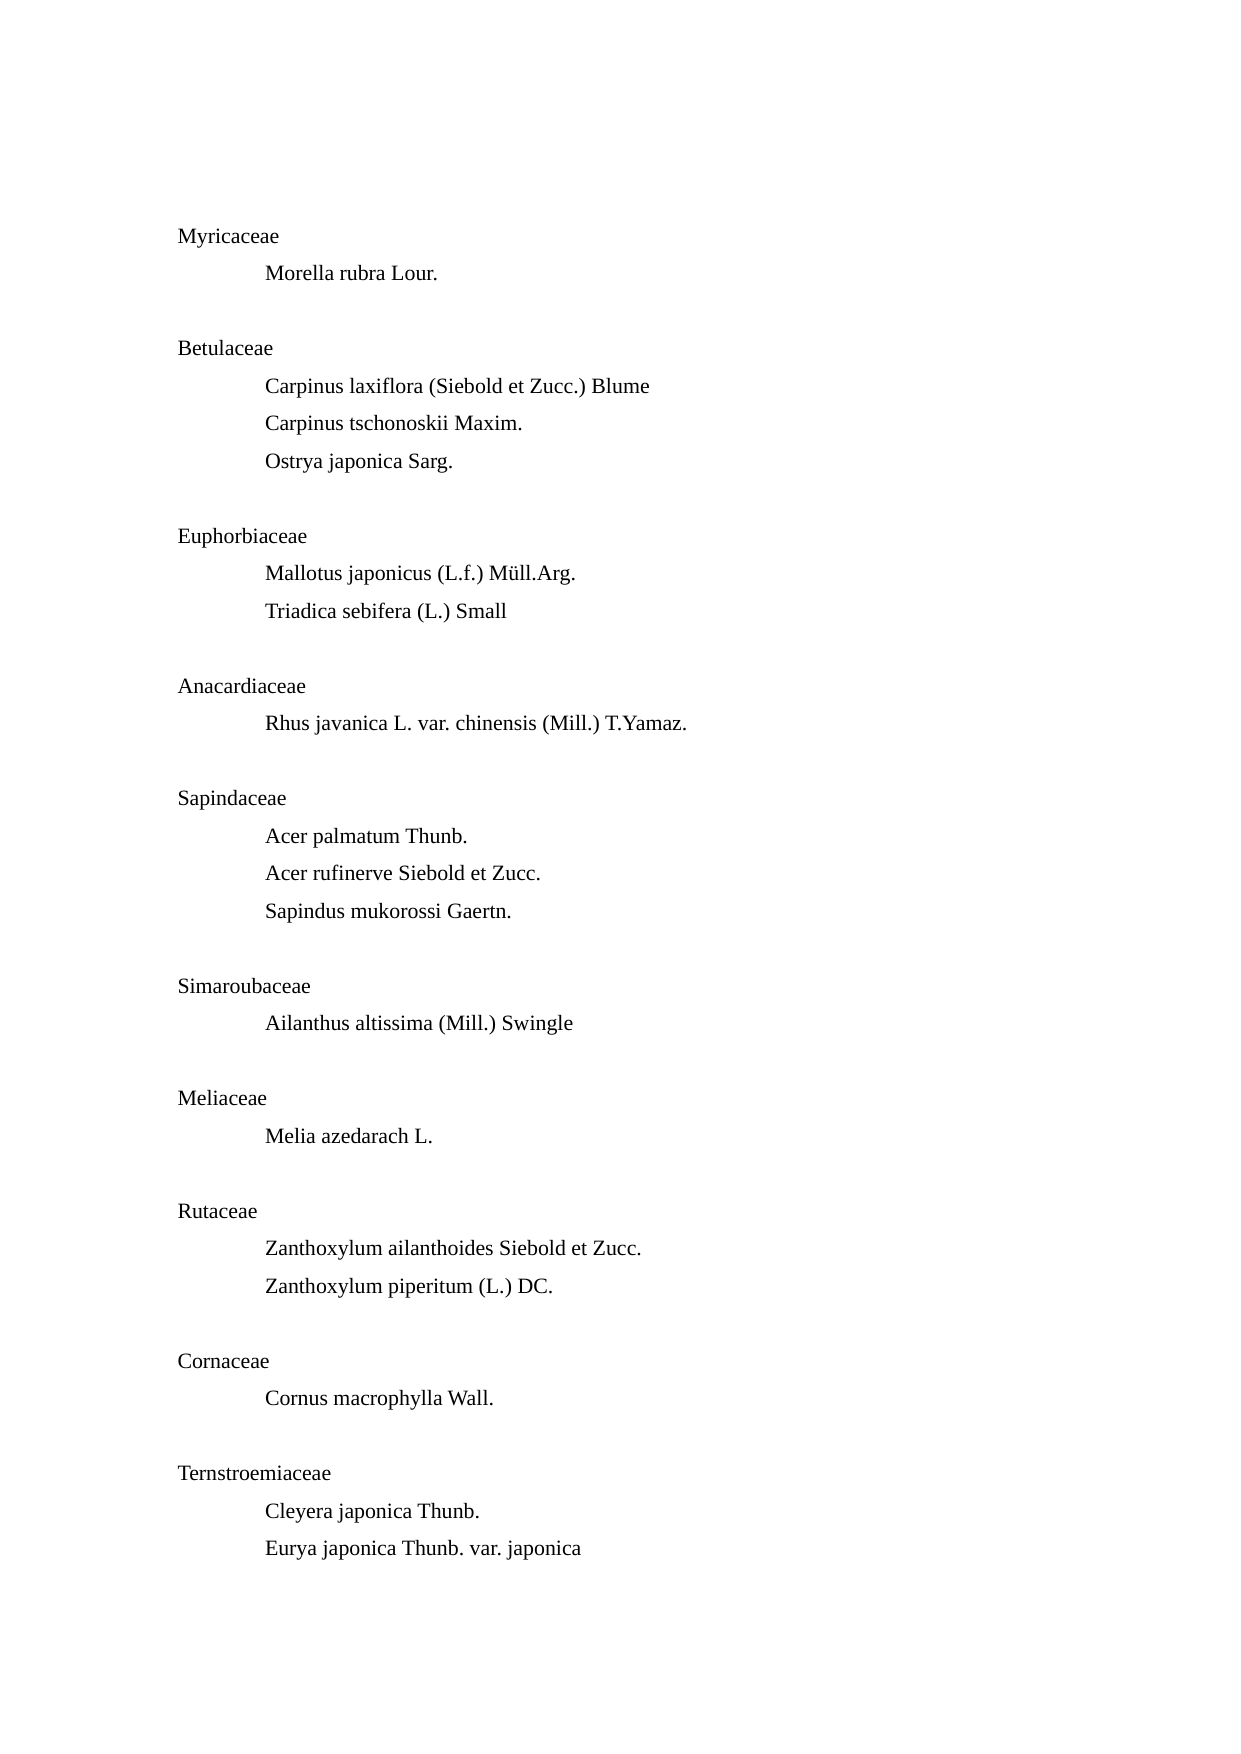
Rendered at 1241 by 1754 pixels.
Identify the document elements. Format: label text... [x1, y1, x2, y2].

text Ailanthus altissima (Mill.) Swingle [177, 1004, 1063, 1042]
text Mallotus japonicus (L.f.) Müll.Arg. [265, 554, 1063, 592]
text Cornaceae [177, 1342, 1063, 1379]
text Anacardiaceae [177, 667, 1063, 704]
text Myricaceae [177, 217, 1063, 254]
text Zanthoxylum ailanthoides Siebold et Zucc. [265, 1229, 1063, 1267]
text Betulaceae [177, 329, 1063, 367]
text Ostrya japonica Sarg. [177, 442, 1063, 479]
text Meliaceae [177, 1079, 1063, 1117]
text Sapindus mukorossi Gaertn. [177, 892, 1063, 929]
text Melia azedarach L. [177, 1117, 1063, 1154]
text Ternstroemiaceae [177, 1454, 1063, 1492]
text Acer rufinerve Siebold et Zucc. [177, 854, 1063, 892]
text Morella rubra Lour. [177, 254, 1063, 292]
text Sapindaceae [177, 779, 1063, 817]
text Eurya japonica Thunb. var. japonica [177, 1529, 1063, 1567]
text Simaroubaceae [177, 967, 1063, 1004]
text Acer palmatum Thunb. [265, 817, 1063, 854]
text Triadica sebifera (L.) Small [265, 592, 1063, 629]
text Rutaceae [177, 1192, 1063, 1229]
text Cleyera japonica Thunb. [177, 1492, 1063, 1529]
text Carpinus tschonoskii Maxim. [177, 404, 1063, 442]
text Rhus javanica L. var. chinensis (Mill.) T.Yamaz. [177, 704, 1063, 742]
text Carpinus laxiflora (Siebold et Zucc.) Blume [177, 367, 1063, 404]
text Zanthoxylum piperitum (L.) DC. [265, 1267, 1063, 1304]
text Euphorbiaceae [177, 517, 1063, 554]
text Cornus macrophylla Wall. [265, 1379, 1063, 1417]
